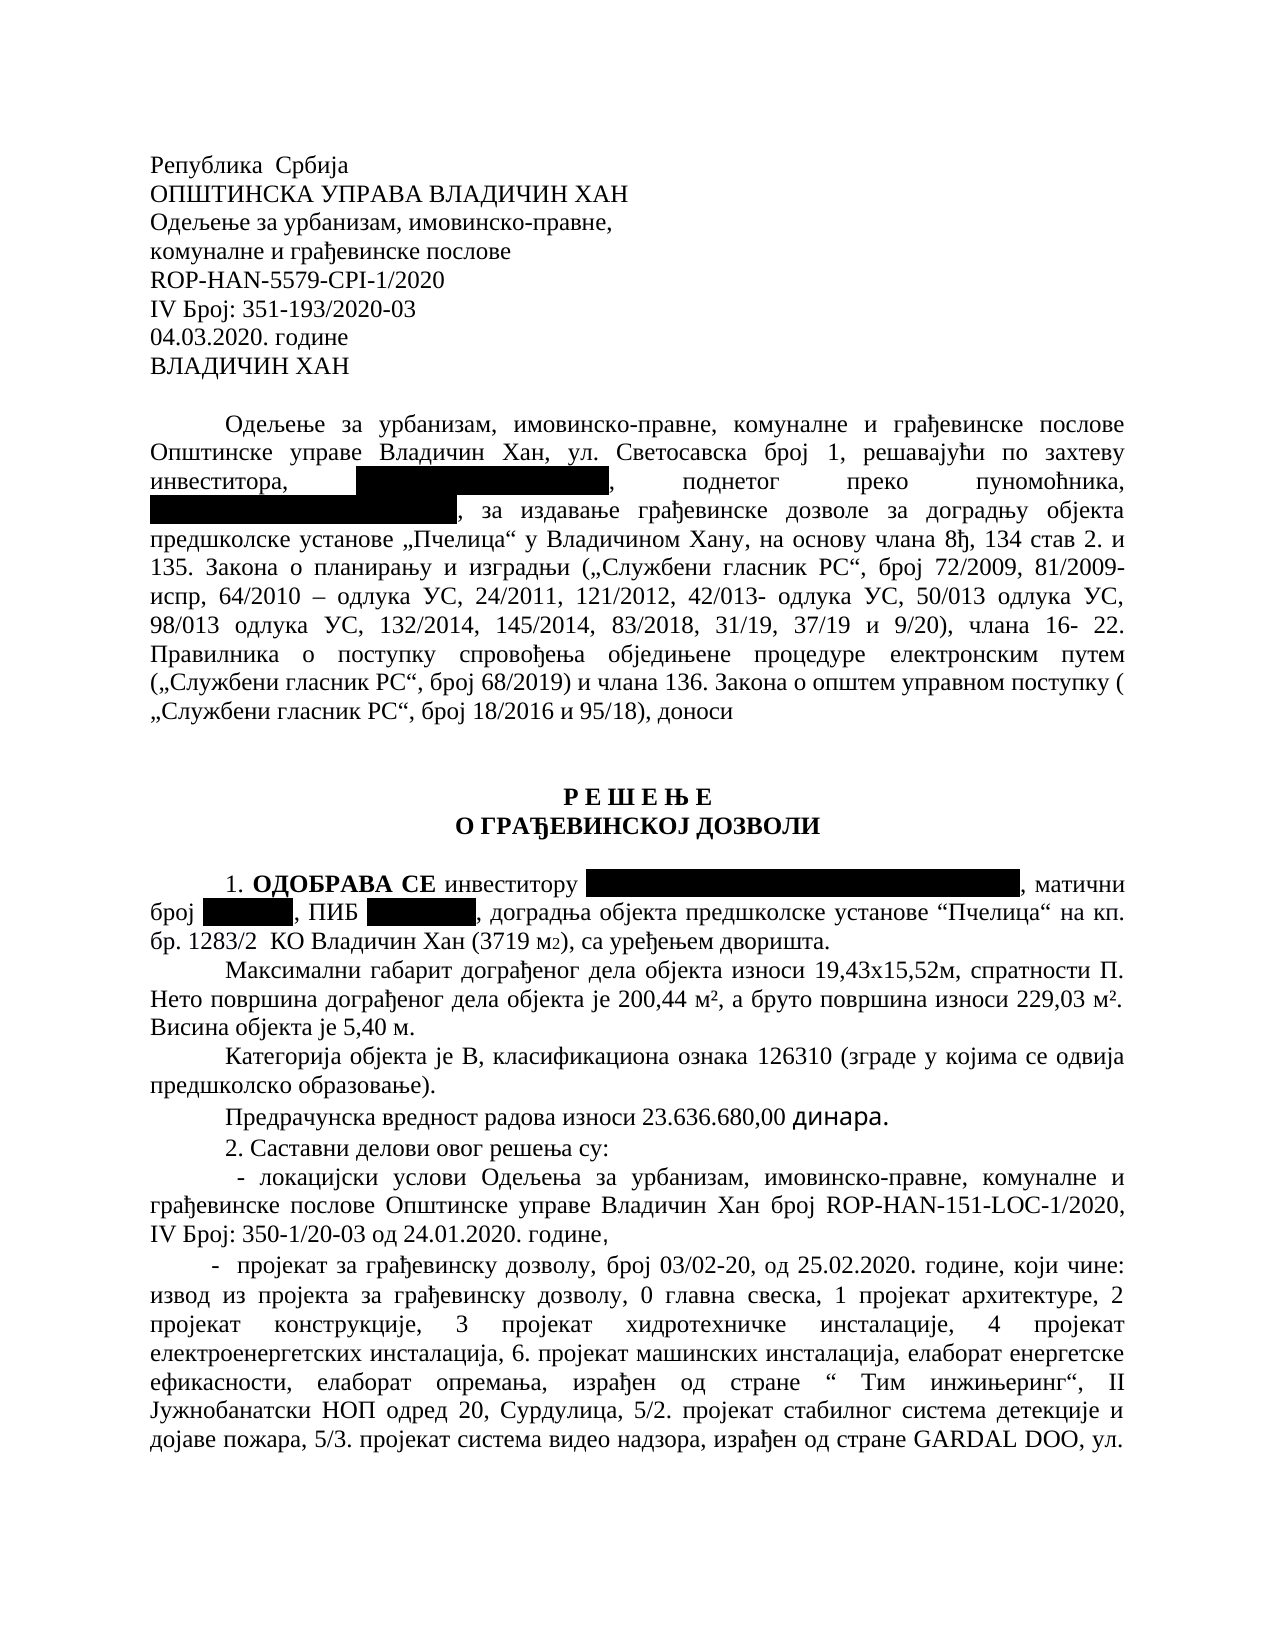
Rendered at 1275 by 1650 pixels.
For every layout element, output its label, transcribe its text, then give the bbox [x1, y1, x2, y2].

text комуналне и грађевинске послове [150, 236, 1125, 265]
text - локацијски услови Одељења за урбанизам, имовинско-правне, комуналне и грађевинске послове Општинске управе Владичин Хан број ROP-HAN-151-LOC-1/2020, IV Број: 350-1/20-03 од 24.01.2020. године, [150, 1162, 1125, 1248]
text ОПШТИНСКА УПРАВА ВЛАДИЧИН ХАН [150, 179, 1125, 207]
text Република Србија [150, 150, 1125, 179]
text Категорија објекта је В, класификациона ознака 126310 (зграде у којима се одвија предшколско образовање). [150, 1041, 1125, 1099]
text Одељење за урбанизам, имовинско-правне, [150, 207, 1125, 236]
text О ГРАЂЕВИНСКОЈ ДОЗВОЛИ [150, 811, 1125, 840]
text 2. Саставни делови овог решења су: [150, 1133, 1125, 1162]
text 04.03.2020. године [150, 322, 1125, 351]
text Предрачунска вредност радова износи 23.636.680,00 динара. [150, 1099, 1125, 1133]
text Р Е Ш Е Њ Е [150, 782, 1125, 811]
text 1. ОДОБРАВА СЕ инвеститору XXXXXXXXXXXXXXXXXXXXXXXX, матични број XXXXX, ПИБ XXXXXX, доградња објекта предшколске установе “Пчелица“ на кп. бр. 1283/2 КО Владичин Хан (3719 м2), са уређењем дворишта. [150, 869, 1125, 955]
text Максимални габарит дограђеног дела објекта износи 19,43x15,52м, спратности П. Нето површина дограђеног дела објекта је 200,44 м², а бруто површина износи 229,03 м². Висина објекта је 5,40 м. [150, 955, 1125, 1041]
text ВЛАДИЧИН ХАН [150, 351, 1125, 380]
text Одељење за урбанизам, имовинско-правне, комуналне и грађевинске послове Општинске управе Владичин Хан, ул. Светосавска број 1, решавајући по захтеву инвеститора, XXXXXXXXXXXXXX, поднетог преко пуномоћника, XXXXXXXXXXXXXXXXX, за издавање грађевинске дозволе за доградњу објекта предшколске установе „Пчелица“ у Владичином Хану, на основу члана 8ђ, 134 став 2. и 135. Закона о планирању и изградњи („Службени гласник РС“, број 72/2009, 81/2009- испр, 64/2010 – одлука УС, 24/2011, 121/2012, 42/013- одлука УС, 50/013 одлука УС, 98/013 одлука УС, 132/2014, 145/2014, 83/2018, 31/19, 37/19 и 9/20), члана 16- 22. Правилника о поступку спровођења обједињене процедуре електронским путем („Службени гласник РС“, број 68/2019) и члана 136. Закона о општем управном поступку ( „Службени гласник РС“, број 18/2016 и 95/18), доноси [150, 409, 1125, 725]
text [150, 1248, 1125, 1453]
text IV Број: 351-193/2020-03 [150, 294, 1125, 322]
text ROP-HAN-5579-CPI-1/2020 [150, 265, 1125, 294]
